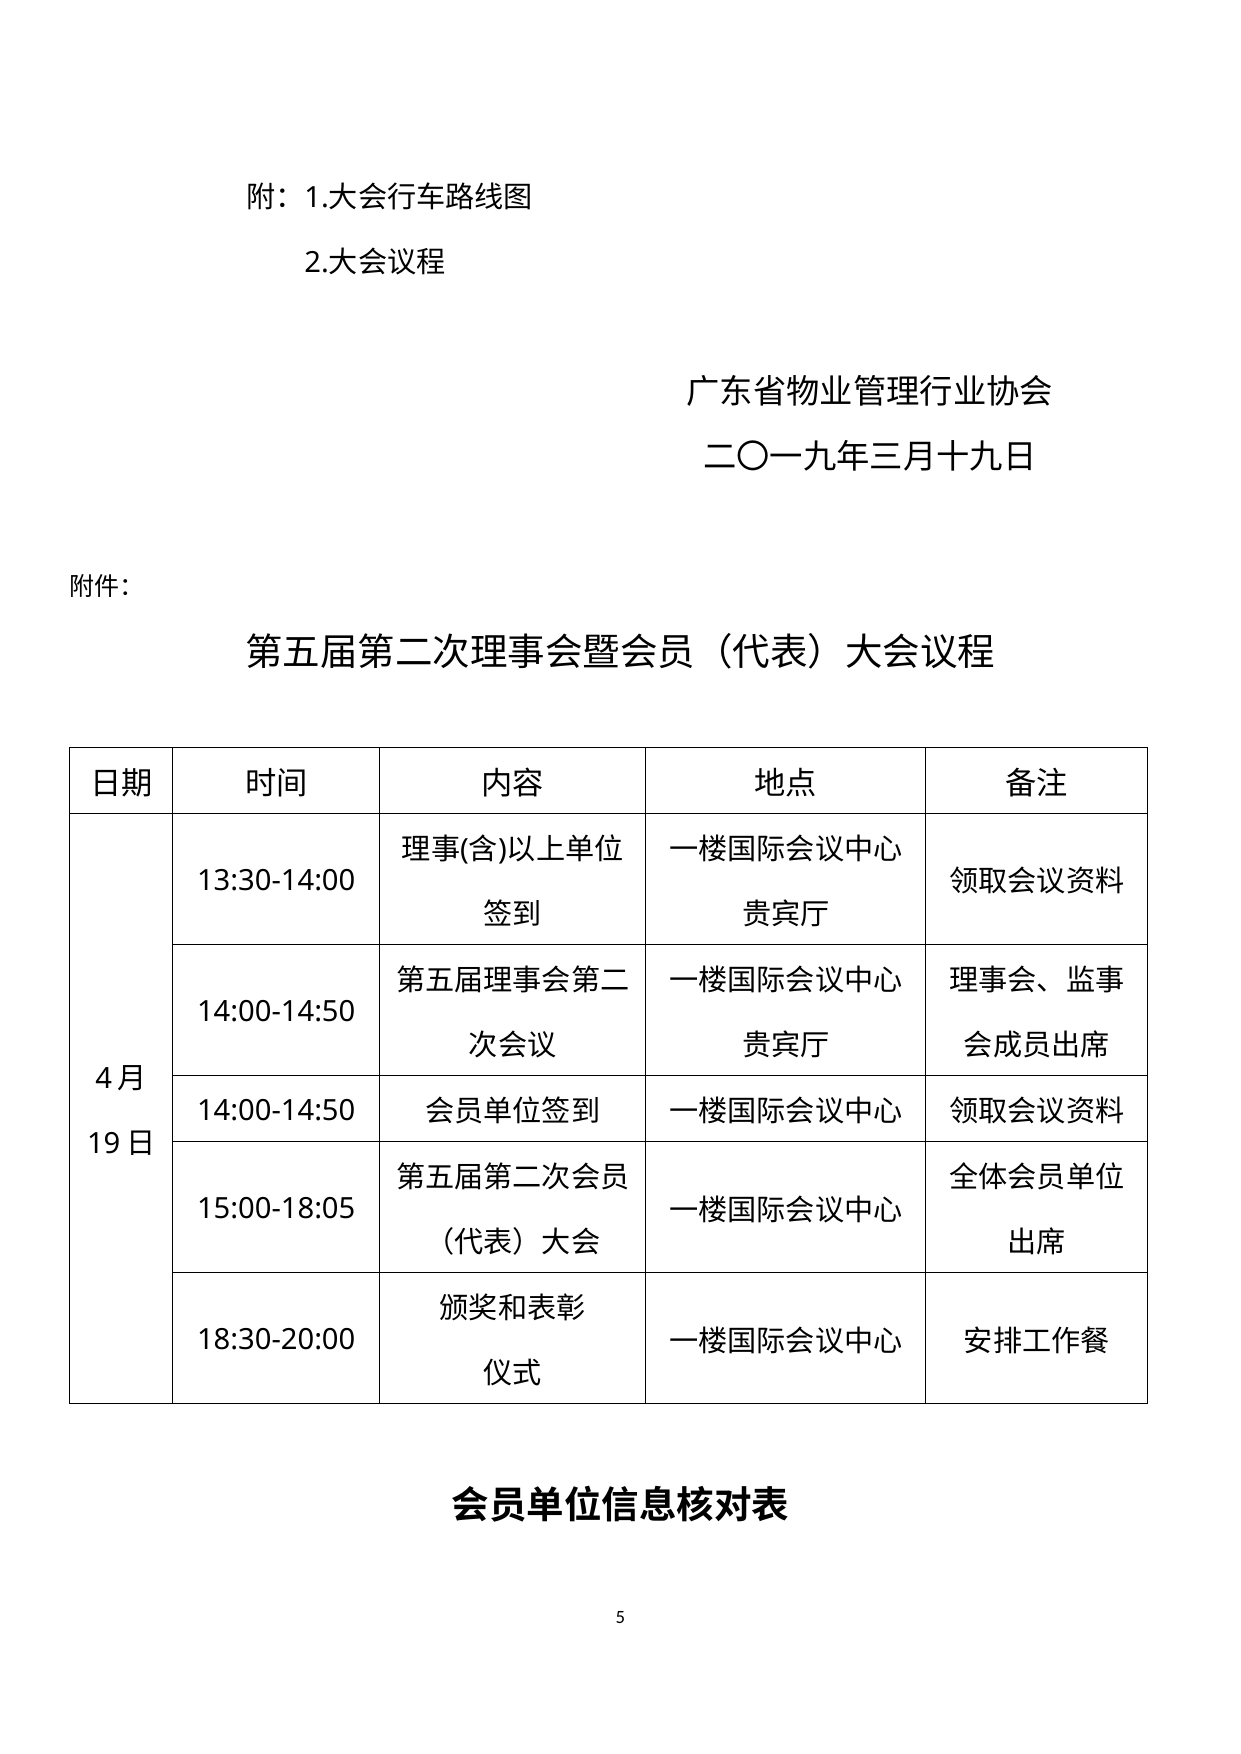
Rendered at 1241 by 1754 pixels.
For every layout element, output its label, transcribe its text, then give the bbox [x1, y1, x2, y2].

text 广东省物业管理行业协会 [187, 357, 1053, 422]
table_cell 安排工作餐 [926, 1273, 1147, 1403]
table_cell 18:30-20:00 [173, 1273, 379, 1403]
table_cell 第五届理事会第二次会议 [380, 945, 645, 1075]
table_header 时间 [173, 748, 379, 813]
table_cell 一楼国际会议中心 [646, 1142, 925, 1272]
text 2.大会议程 [187, 227, 1053, 292]
text 附：1.大会行车路线图 [187, 162, 1053, 227]
table_cell 一楼国际会议中心贵宾厅 [646, 945, 925, 1075]
table_cell 14:00-14:50 [173, 945, 379, 1075]
text 第五届第二次理事会暨会员（代表）大会议程 [187, 617, 1053, 682]
table_header 内容 [380, 748, 645, 813]
table_header 日期 [70, 748, 172, 813]
table_cell 理事(含)以上单位签到 [380, 814, 645, 944]
table_cell 全体会员单位出席 [926, 1142, 1147, 1272]
table_cell 会员单位签到 [380, 1076, 645, 1141]
table_cell 15:00-18:05 [173, 1142, 379, 1272]
table_cell 一楼国际会议中心 [646, 1273, 925, 1403]
table_cell 领取会议资料 [926, 814, 1147, 944]
table_cell 颁奖和表彰 仪式 [380, 1273, 645, 1403]
text 会员单位信息核对表 [187, 1469, 1053, 1534]
table_cell 第五届第二次会员（代表）大会 [380, 1142, 645, 1272]
table_header 备注 [926, 748, 1147, 813]
table_cell 14:00-14:50 [173, 1076, 379, 1141]
table_cell 4月19日 [70, 814, 172, 1403]
table_cell 一楼国际会议中心 [646, 1076, 925, 1141]
table_cell 理事会、监事会成员出席 [926, 945, 1147, 1075]
table_cell 13:30-14:00 [173, 814, 379, 944]
table_header 地点 [646, 748, 925, 813]
table_cell 领取会议资料 [926, 1076, 1147, 1141]
text 附件： [69, 552, 1053, 617]
table_cell 一楼国际会议中心贵宾厅 [646, 814, 925, 944]
text 二〇一九年三月十九日 [187, 422, 1036, 487]
